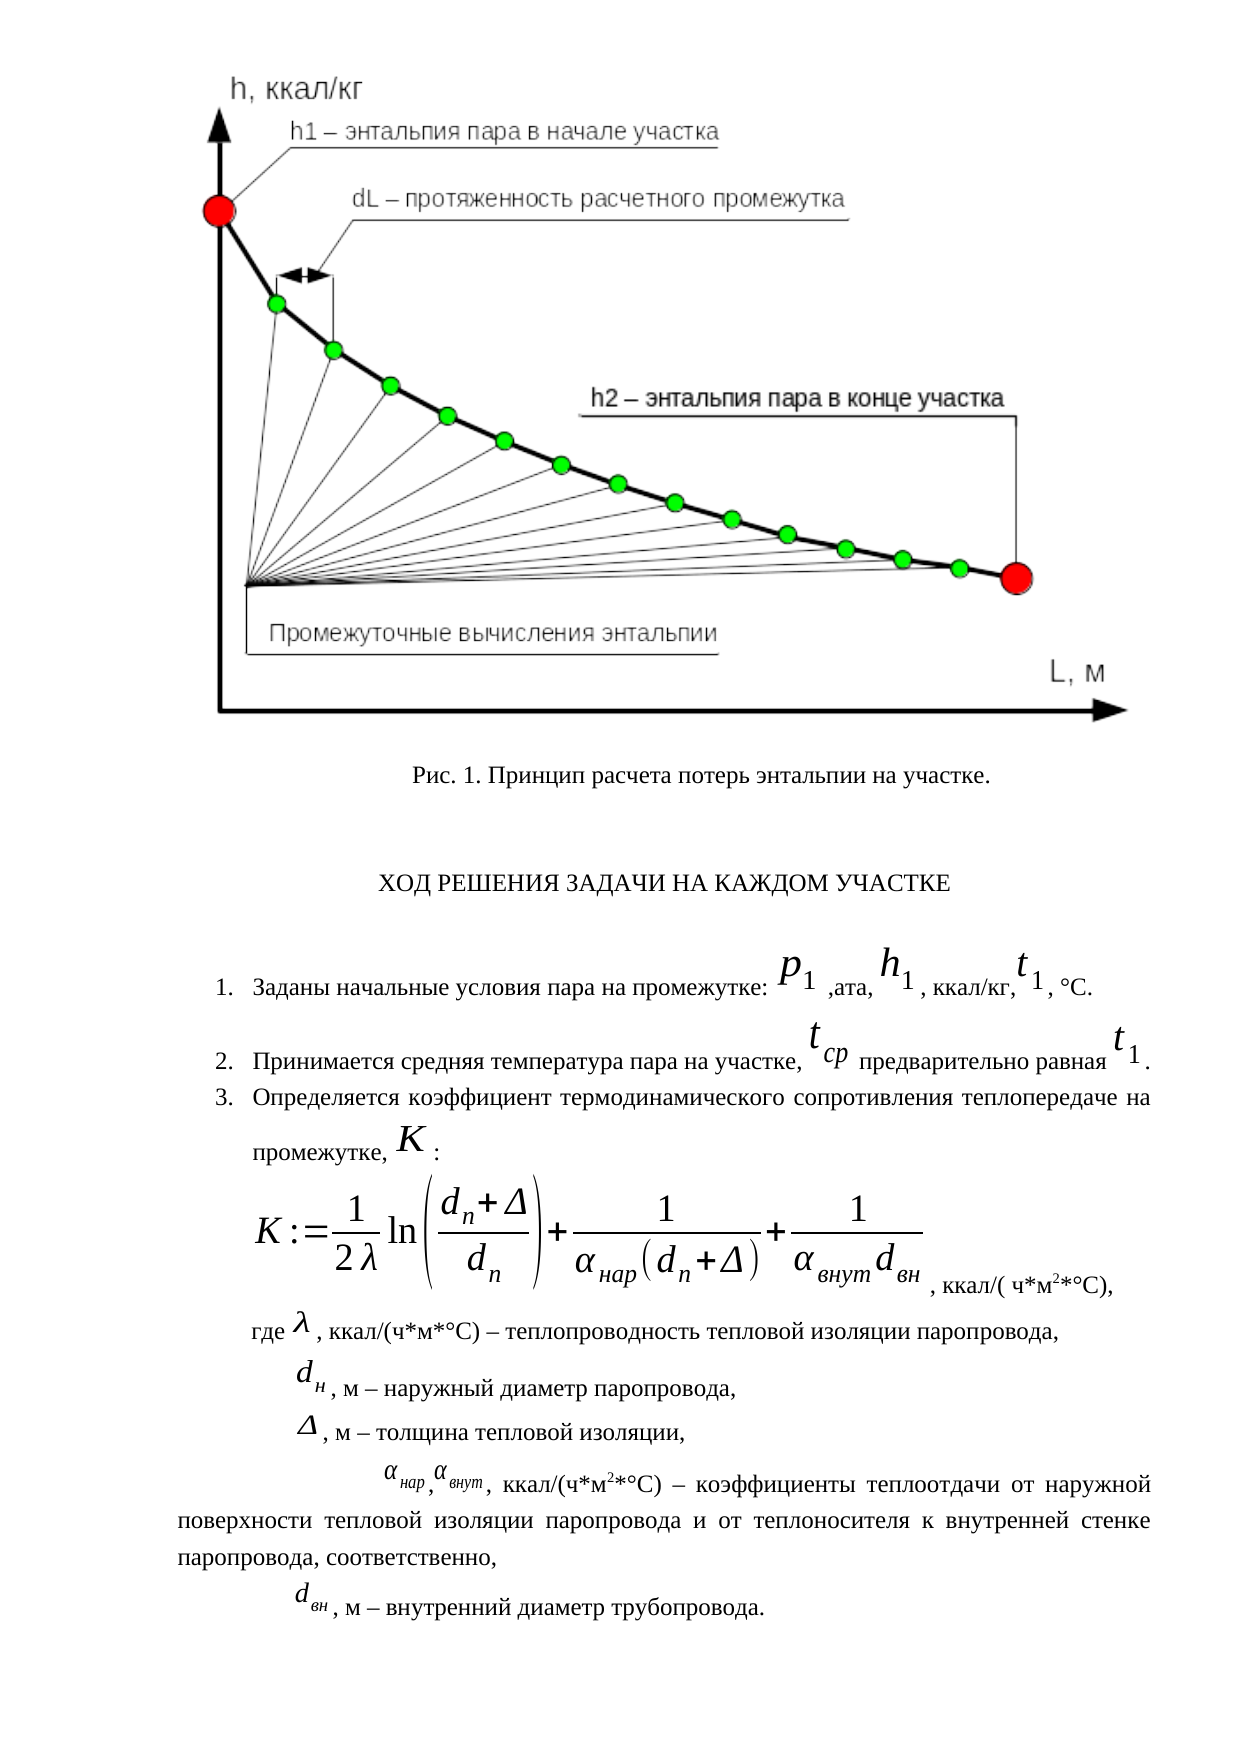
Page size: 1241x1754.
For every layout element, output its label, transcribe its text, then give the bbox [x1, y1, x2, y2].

list Принимается средняя температура пара на участке, предварительно равная . [215, 1008, 1152, 1074]
text , ккал/( ч*м2*°С), [215, 1173, 1152, 1299]
text ХОД РЕШЕНИЯ ЗАДАЧИ НА КАЖДОМ УЧАСТКЕ [177, 868, 1152, 897]
text ,, ккал/(ч*м2*°С) – коэффициенты теплоотдачи от наружной поверхности тепловой изоляции паропровода и от теплоносителя к внутренней стенке паропровода, соответственно, [177, 1453, 1152, 1570]
text Рис. 1. Принцип расчета потерь энтальпии на участке. [177, 760, 1152, 789]
text , м – наружный диаметр паропровода, [177, 1354, 1152, 1402]
list Определяется коэффициент термодинамического сопротивления теплопередаче на промежутке, : [215, 1082, 1152, 1166]
text где , ккал/(ч*м*°С) – теплопроводность тепловой изоляции паропровода, [177, 1306, 1152, 1344]
text , м – толщина тепловой изоляции, [177, 1409, 1152, 1446]
list Заданы начальные условия пара на промежутке: ,ата, , ккал/кг,, °C. [215, 941, 1152, 1001]
text , м – внутренний диаметр трубопровода. [251, 1578, 1152, 1621]
